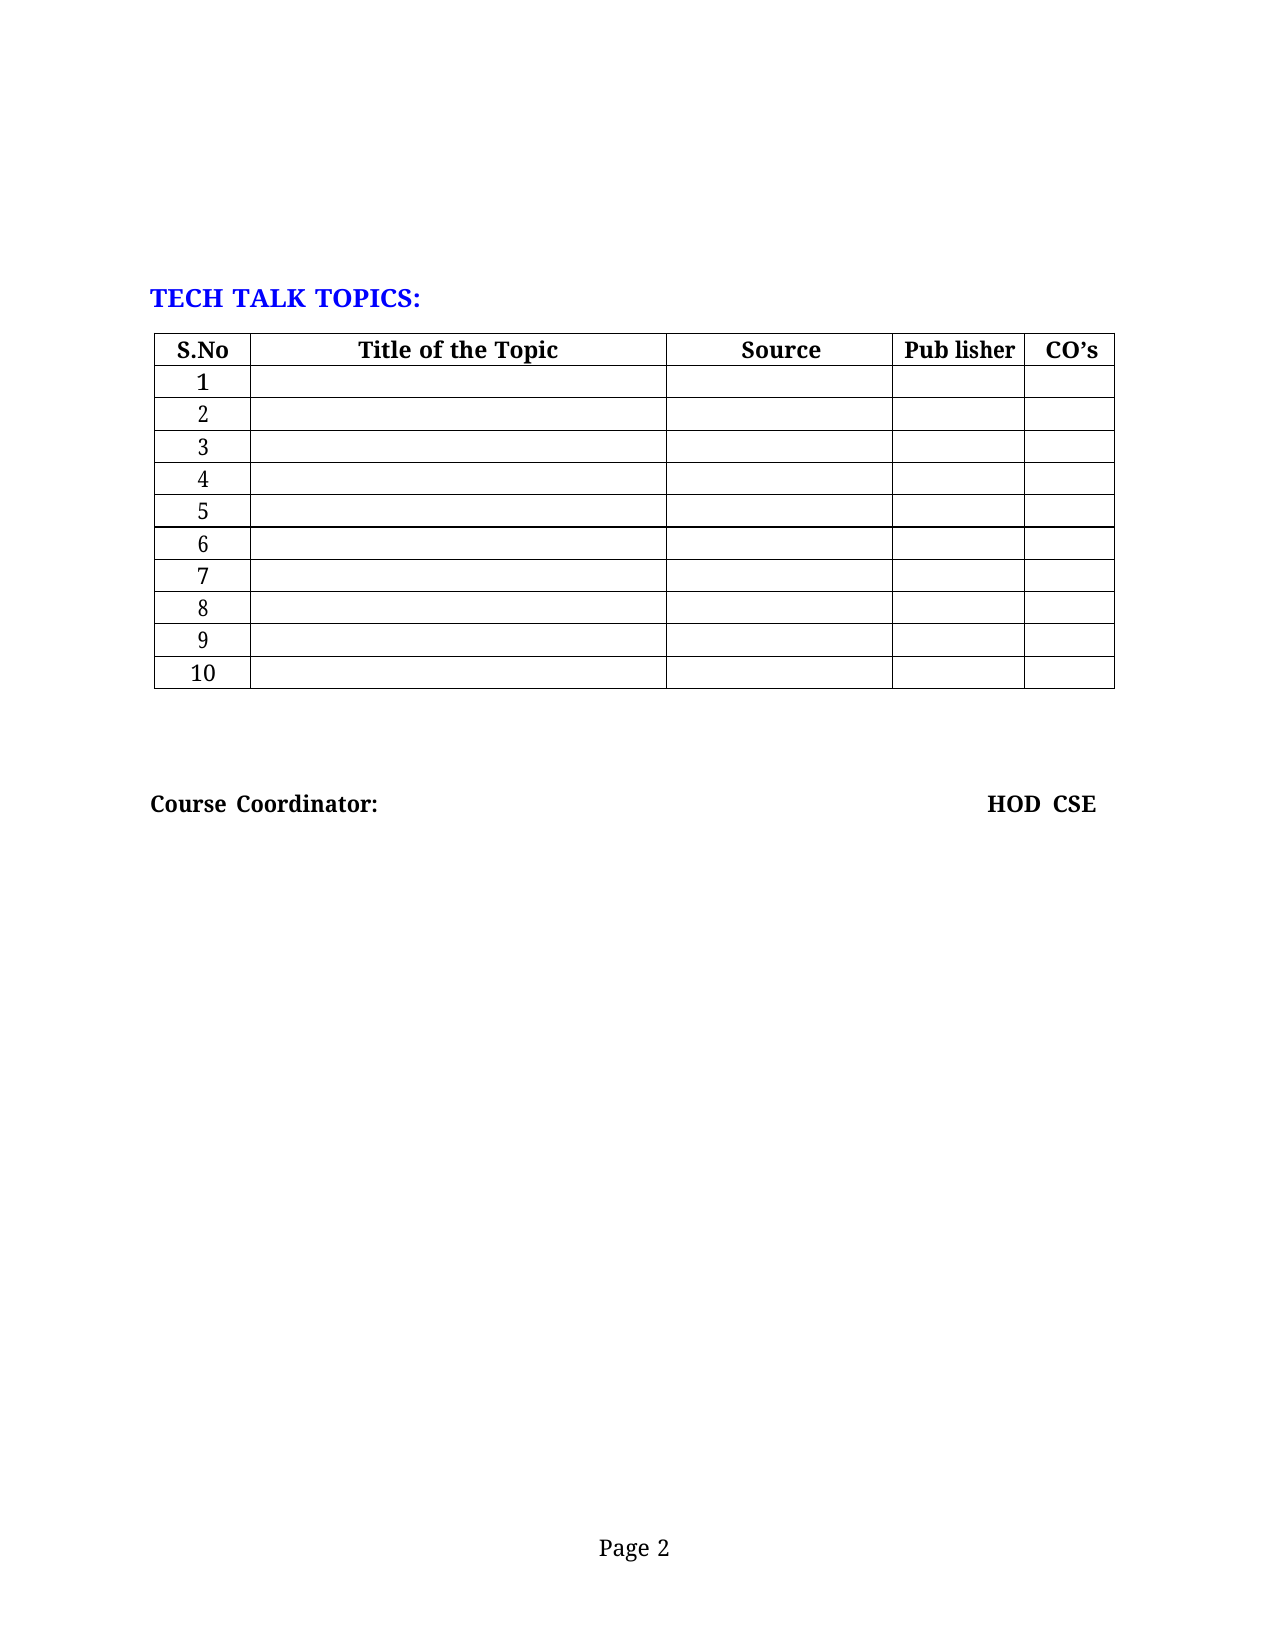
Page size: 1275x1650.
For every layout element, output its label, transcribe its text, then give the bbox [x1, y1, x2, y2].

table_cell 6 [155, 528, 250, 559]
table_cell [1025, 560, 1114, 591]
table_cell [893, 463, 1024, 494]
table_cell [251, 431, 666, 462]
table_cell [667, 560, 892, 591]
table_header CO’s [1025, 334, 1114, 365]
table_cell [667, 592, 892, 623]
table_cell [251, 463, 666, 494]
table_cell [251, 495, 666, 526]
table_cell [667, 431, 892, 462]
table_cell [893, 592, 1024, 623]
table_cell 10 [155, 657, 250, 688]
table_cell 3 [155, 431, 250, 462]
table_cell [667, 624, 892, 656]
table_cell [893, 624, 1024, 656]
table_cell [251, 592, 666, 623]
table_cell [251, 657, 666, 688]
table_cell 7 [155, 560, 250, 591]
table_header Title of the Topic [251, 334, 666, 365]
table_cell [667, 528, 892, 559]
table_cell 5 [155, 495, 250, 526]
table_cell [1025, 624, 1114, 656]
table_cell [893, 398, 1024, 429]
table_header Source [667, 334, 892, 365]
table_cell [667, 398, 892, 429]
text Course Coordinator: HOD CSE [150, 788, 1156, 819]
table_cell [251, 624, 666, 656]
table_cell 9 [155, 624, 250, 656]
table_cell [893, 431, 1024, 462]
table_cell [1025, 398, 1114, 429]
table_cell [667, 463, 892, 494]
table_cell [893, 560, 1024, 591]
table_cell [667, 495, 892, 526]
table_header S.No [155, 334, 250, 365]
text TECH TALK TOPICS: [150, 281, 1156, 315]
table_cell 2 [155, 398, 250, 429]
table_cell [251, 398, 666, 429]
table_cell 8 [155, 592, 250, 623]
table_cell [1025, 366, 1114, 397]
table_cell [1025, 657, 1114, 688]
table_cell [893, 528, 1024, 559]
table_cell [1025, 592, 1114, 623]
table_cell [893, 657, 1024, 688]
table_cell [667, 366, 892, 397]
table_cell 4 [155, 463, 250, 494]
table_cell [251, 560, 666, 591]
table_cell [1025, 431, 1114, 462]
table_cell [667, 657, 892, 688]
table_cell [1025, 528, 1114, 559]
table_cell 1 [155, 366, 250, 397]
table_cell [251, 528, 666, 559]
table_header Pub lisher [893, 334, 1024, 365]
table_cell [251, 366, 666, 397]
table_cell [893, 366, 1024, 397]
table_cell [893, 495, 1024, 526]
table_cell [1025, 495, 1114, 526]
table_cell [1025, 463, 1114, 494]
